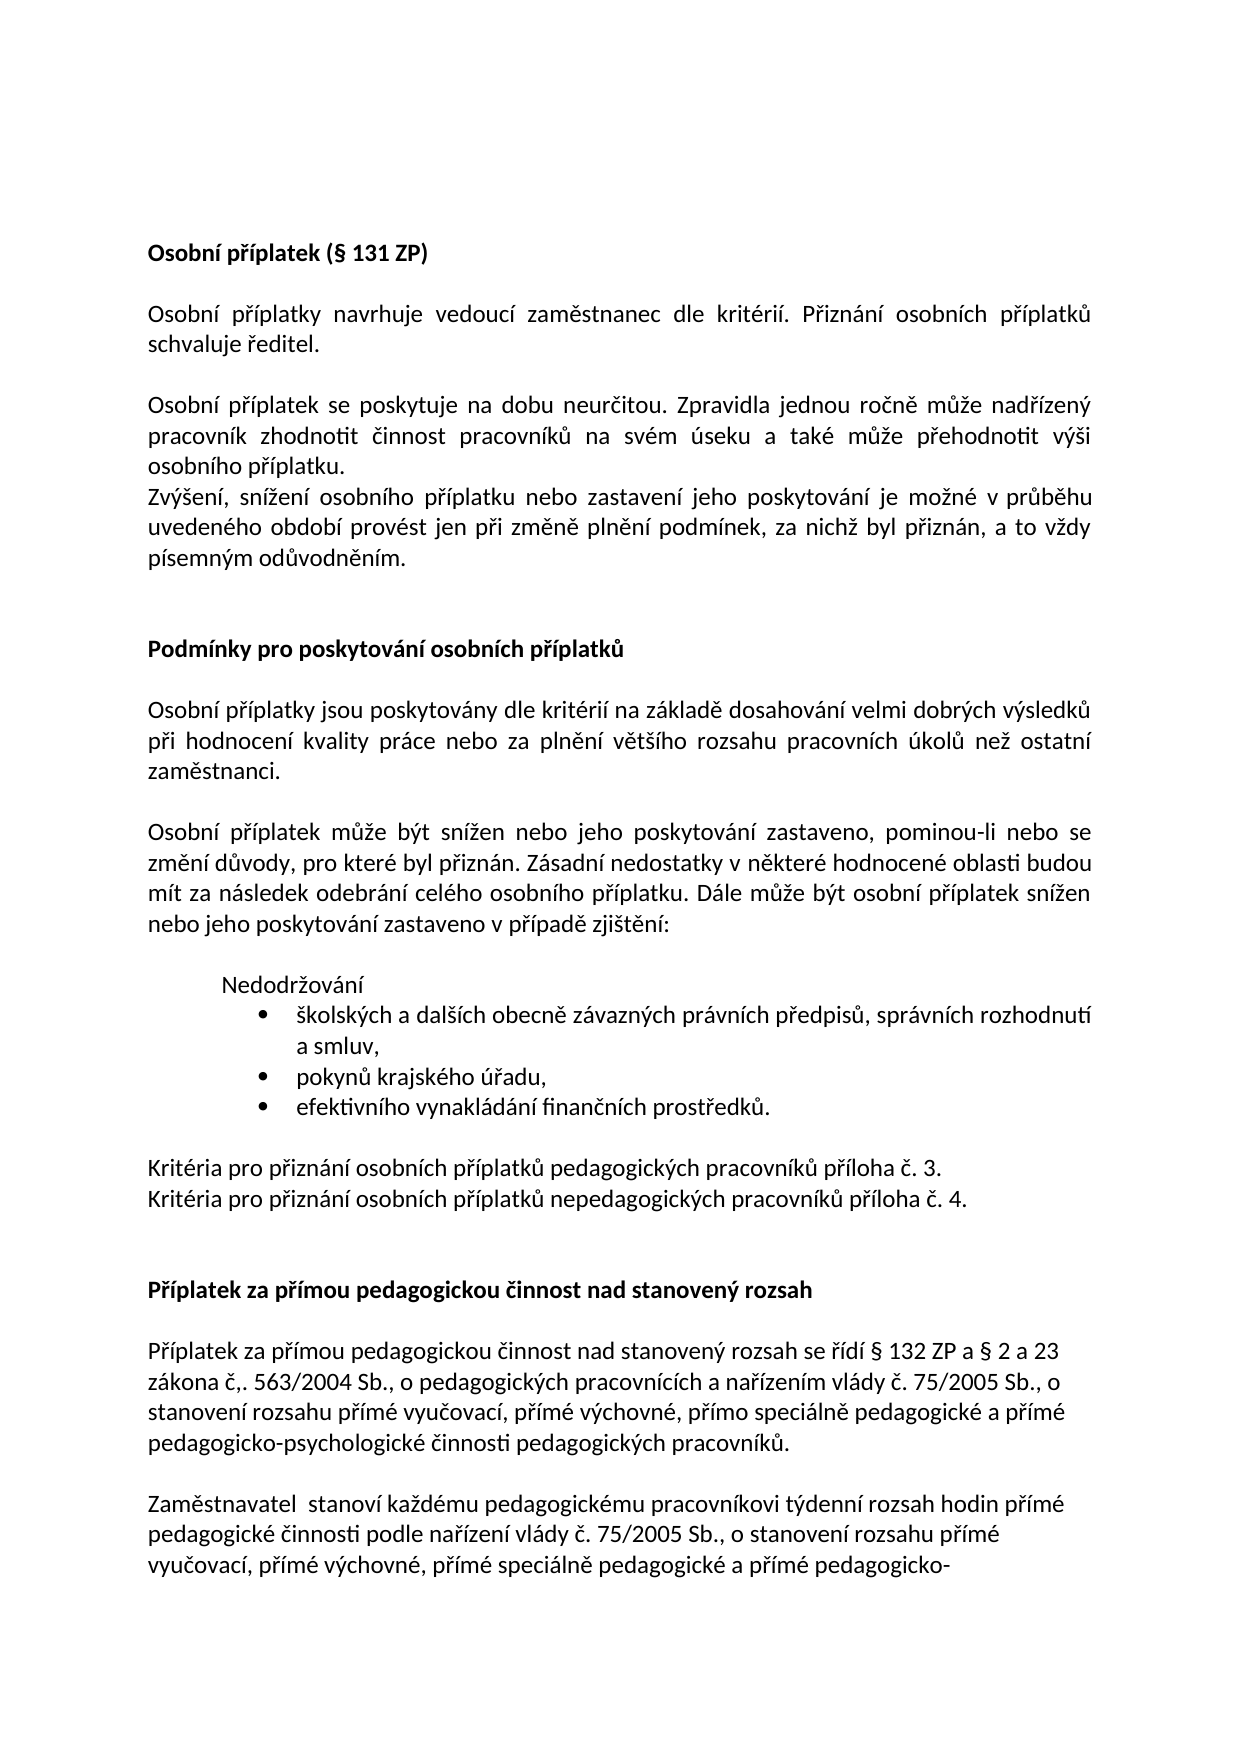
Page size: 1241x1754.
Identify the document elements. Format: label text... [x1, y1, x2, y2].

text Zvýšení, snížení osobního příplatku nebo zastavení jeho poskytování je možné v průběhu uvedeného období provést jen při změně plnění podmínek, za nichž byl přiznán, a to vždy písemným odůvodněním. [148, 481, 1093, 572]
list pokynů krajského úřadu, [258, 1061, 1093, 1091]
text Kritéria pro přiznání osobních příplatků nepedagogických pracovníků příloha č. 4. [148, 1183, 1093, 1213]
text Osobní příplatek může být snížen nebo jeho poskytování zastaveno, pominou-li nebo se změní důvody, pro které byl přiznán. Zásadní nedostatky v některé hodnocené oblasti budou mít za následek odebrání celého osobního příplatku. Dále může být osobní příplatek snížen nebo jeho poskytování zastaveno v případě zjištění: [148, 817, 1093, 939]
text Kritéria pro přiznání osobních příplatků pedagogických pracovníků příloha č. 3. [148, 1152, 1093, 1183]
text Osobní příplatek se poskytuje na dobu neurčitou. Zpravidla jednou ročně může nadřízený pracovník zhodnotit činnost pracovníků na svém úseku a také může přehodnotit výši osobního příplatku. [148, 389, 1093, 481]
text Příplatek za přímou pedagogickou činnost nad stanovený rozsah se řídí § 132 ZP a § 2 a 23 zákona č,. 563/2004 Sb., o pedagogických pracovnících a nařízením vlády č. 75/2005 Sb., o stanovení rozsahu přímé vyučovací, přímé výchovné, přímo speciálně pedagogické a přímé pedagogicko-psychologické činnosti pedagogických pracovníků. [148, 1335, 1093, 1457]
text Nedodržování [148, 969, 1093, 1000]
text Podmínky pro poskytování osobních příplatků [148, 633, 1093, 664]
list efektivního vynakládání finančních prostředků. [258, 1091, 1093, 1122]
text Osobní příplatky navrhuje vedoucí zaměstnanec dle kritérií. Přiznání osobních příplatků schvaluje ředitel. [148, 298, 1093, 359]
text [148, 1488, 1093, 1579]
text Osobní příplatek (§ 131 ZP) [148, 237, 1093, 267]
text Osobní příplatky jsou poskytovány dle kritérií na základě dosahování velmi dobrých výsledků při hodnocení kvality práce nebo za plnění většího rozsahu pracovních úkolů než ostatní zaměstnanci. [148, 694, 1093, 786]
list školských a dalších obecně závazných právních předpisů, správních rozhodnutí a smluv, [258, 1000, 1093, 1061]
text Příplatek za přímou pedagogickou činnost nad stanovený rozsah [148, 1274, 1093, 1305]
